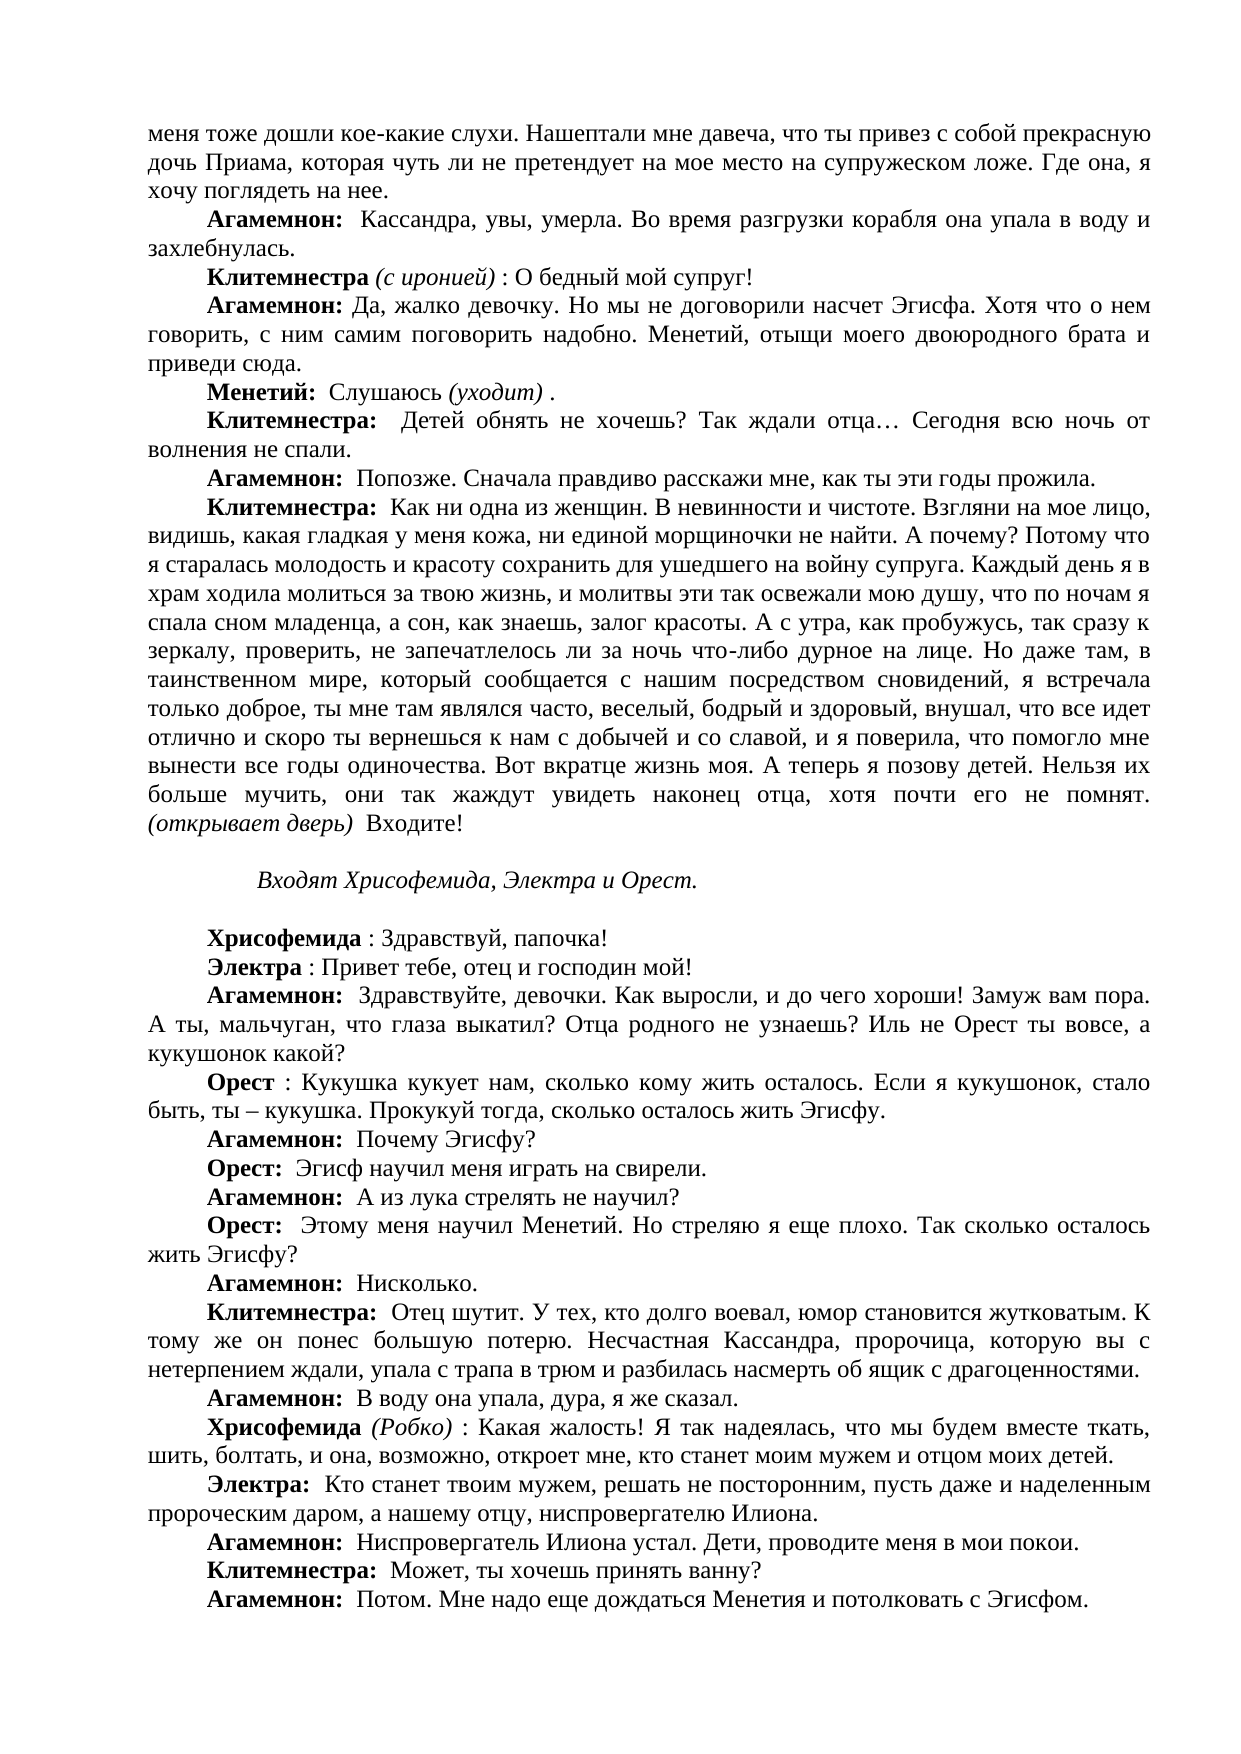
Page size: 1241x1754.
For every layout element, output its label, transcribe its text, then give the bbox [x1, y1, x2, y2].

text Хрисофемида : Здравствуй, папочка! [148, 923, 1152, 952]
text Агамемнон: Да, жалко девочку. Но мы не договорили насчет Эгисфа. Хотя что о нем говорить, с ним самим поговорить надобно. Менетий, отыщи моего двоюродного брата и приведи сюда. [148, 291, 1152, 377]
text Клитемнестра: Детей обнять не хочешь? Так ждали отца… Сегодня всю ночь от волнения не спали. [148, 406, 1152, 463]
text Клитемнестра: Отец шутит. У тех, кто долго воевал, юмор становится жутковатым. К тому же он понес большую потерю. Несчастная Кассандра, пророчица, которую вы с нетерпением ждали, упала с трапа в трюм и разбилась насмерть об ящик с драгоценностями. [148, 1297, 1152, 1383]
text Агамемнон: Попозже. Сначала правдиво расскажи мне, как ты эти годы прожила. [148, 463, 1152, 492]
text Электра : Привет тебе, отец и господин мой! [148, 952, 1152, 981]
text Агамемнон: Почему Эгисфу? [148, 1124, 1152, 1153]
text Электра: Кто станет твоим мужем, решать не посторонним, пусть даже и наделенным пророческим даром, а нашему отцу, ниспровергателю Илиона. [148, 1469, 1152, 1527]
text Агамемнон: Кассандра, увы, умерла. Во время разгрузки корабля она упала в воду и захлебнулась. [148, 204, 1152, 262]
text Агамемнон: Нисколько. [148, 1268, 1152, 1297]
text Агамемнон: Потом. Мне надо еще дождаться Менетия и потолковать с Эгисфом. [148, 1584, 1152, 1613]
text Хрисофемида (Робко) : Какая жалость! Я так надеялась, что мы будем вместе ткать, шить, болтать, и она, возможно, откроет мне, кто станет моим мужем и отцом моих детей. [148, 1412, 1152, 1469]
text Менетий: Слушаюсь (уходит) . [148, 377, 1152, 406]
text Клитемнестра (с иронией) : О бедный мой супруг! [148, 262, 1152, 291]
text Орест : Кукушка кукует нам, сколько кому жить осталось. Если я кукушонок, стало быть, ты – кукушка. Прокукуй тогда, сколько осталось жить Эгисфу. [148, 1067, 1152, 1124]
text Агамемнон: Здравствуйте, девочки. Как выросли, и до чего хороши! Замуж вам пора. А ты, мальчуган, что глаза выкатил? Отца родного не узнаешь? Иль не Орест ты вовсе, а кукушонок какой? [148, 981, 1152, 1067]
text Клитемнестра: Как ни одна из женщин. В невинности и чистоте. Взгляни на мое лицо, видишь, какая гладкая у меня кожа, ни единой морщиночки не найти. А почему? Потому что я старалась молодость и красоту сохранить для ушедшего на войну супруга. Каждый день я в храм ходила молиться за твою жизнь, и молитвы эти так освежали мою душу, что по ночам я спала сном младенца, а сон, как знаешь, залог красоты. А с утра, как пробужусь, так сразу к зеркалу, проверить, не запечатлелось ли за ночь что-либо дурное на лице. Но даже там, в таинственном мире, который сообщается с нашим посредством сновидений, я встречала только доброе, ты мне там являлся часто, веселый, бодрый и здоровый, внушал, что все идет отлично и скоро ты вернешься к нам с добычей и со славой, и я поверила, что помогло мне вынести все годы одиночества. Вот вкратце жизнь моя. А теперь я позову детей. Нельзя их больше мучить, они так жаждут увидеть наконец отца, хотя почти его не помнят. (открывает дверь) Входите! [148, 492, 1152, 837]
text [148, 118, 1152, 204]
text Клитемнестра: Может, ты хочешь принять ванну? [148, 1556, 1152, 1584]
text Орест: Этому меня научил Менетий. Но стреляю я еще плохо. Так сколько осталось жить Эгисфу? [148, 1211, 1152, 1268]
text Входят Хрисофемида, Электра и Орест. [148, 866, 1152, 894]
text Агамемнон: А из лука стрелять не научил? [148, 1182, 1152, 1211]
text Агамемнон: В воду она упала, дура, я же сказал. [148, 1383, 1152, 1412]
text Агамемнон: Ниспровергатель Илиона устал. Дети, проводите меня в мои покои. [148, 1527, 1152, 1556]
text Орест: Эгисф научил меня играть на свирели. [148, 1153, 1152, 1182]
